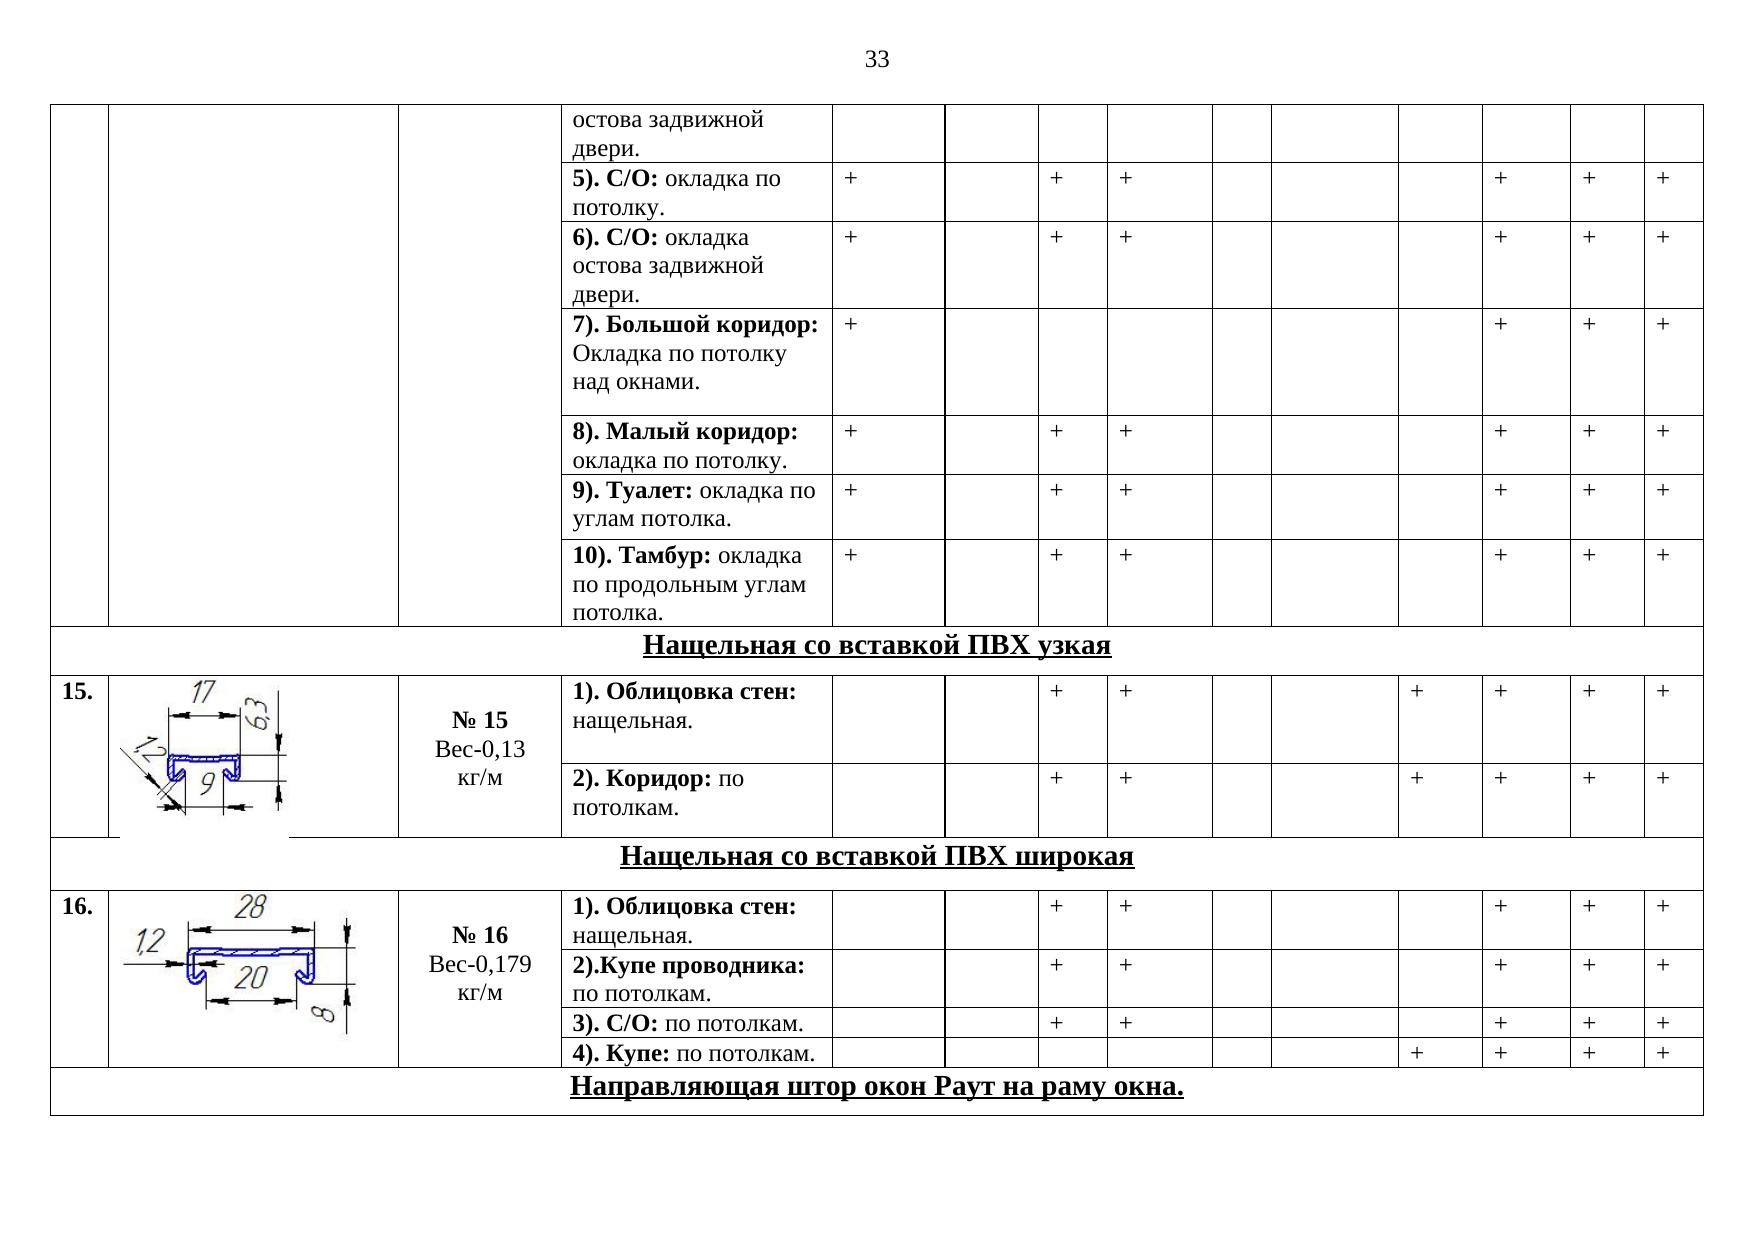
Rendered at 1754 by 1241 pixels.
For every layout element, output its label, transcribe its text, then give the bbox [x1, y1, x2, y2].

table_cell + [1645, 222, 1703, 308]
table_cell + [1108, 676, 1212, 762]
table_cell + [1571, 416, 1644, 474]
table_cell + [1483, 105, 1570, 162]
table_cell + [1645, 676, 1703, 762]
table_cell + [833, 309, 944, 415]
table_cell + [1645, 163, 1703, 221]
table_cell + [1571, 1008, 1644, 1037]
table_cell + [1645, 416, 1703, 474]
table_cell [1272, 950, 1398, 1007]
table_cell [946, 1038, 1038, 1067]
table_cell + [1571, 475, 1644, 539]
table_cell [1399, 416, 1482, 474]
table_cell [1399, 222, 1482, 308]
table_cell + [1399, 764, 1482, 837]
table_cell + [1483, 950, 1570, 1007]
table_cell + [1108, 891, 1212, 949]
table_cell [946, 309, 1038, 415]
table_cell + [1483, 676, 1570, 762]
table_cell + [1108, 540, 1212, 626]
table_cell + [1483, 764, 1570, 837]
table_cell + [1571, 105, 1644, 162]
table_cell + [833, 105, 944, 162]
table_cell [1272, 105, 1398, 162]
table_cell + [1039, 764, 1107, 837]
table_cell [1272, 1038, 1398, 1067]
table_cell [109, 891, 398, 1067]
table_cell [1399, 309, 1482, 415]
table_cell 2). Коридор: по потолкам. [562, 764, 832, 837]
table_cell + [1483, 416, 1570, 474]
table_cell 5). С/О: окладка по потолку. [562, 163, 832, 221]
table_cell [946, 676, 1038, 762]
table_cell + [1108, 222, 1212, 308]
table_cell + [833, 416, 944, 474]
table_cell + [1039, 540, 1107, 626]
table_cell 7). Большой коридор: Окладка по потолку над окнами. [562, 309, 832, 415]
table_cell [1399, 163, 1482, 221]
table_cell [1272, 676, 1398, 762]
table_cell [1213, 891, 1271, 949]
table_cell + [1645, 891, 1703, 949]
table_cell [1399, 540, 1482, 626]
table_cell [1399, 475, 1482, 539]
table_cell [1108, 1038, 1212, 1067]
table_cell [1272, 475, 1398, 539]
table_cell [1399, 950, 1482, 1007]
table_cell + [833, 540, 944, 626]
table_cell 10). Тамбур: окладка по продольным углам потолка. [562, 540, 832, 626]
table_cell [833, 1008, 944, 1037]
table_cell [1213, 540, 1271, 626]
table_cell [1213, 416, 1271, 474]
table_cell [1213, 222, 1271, 308]
table_cell + [1039, 950, 1107, 1007]
table_cell + [1483, 222, 1570, 308]
table_cell + [833, 222, 944, 308]
table_cell + [1645, 475, 1703, 539]
table_cell + [1483, 540, 1570, 626]
table_cell 2).Купе проводника: по потолкам. [562, 950, 832, 1007]
table_cell [946, 105, 1038, 162]
table_cell [946, 950, 1038, 1007]
table_cell + [1571, 1038, 1644, 1067]
table_cell + [1645, 950, 1703, 1007]
picture [120, 676, 289, 838]
table_cell + [1039, 416, 1107, 474]
table_cell + [1571, 163, 1644, 221]
table_cell + [1645, 1008, 1703, 1037]
table_cell Направляющая штор окон Раут на раму окна. [51, 1068, 1703, 1115]
table_cell 6). С/О: окладка остова задвижной двери. [562, 222, 832, 308]
table_cell + [1039, 222, 1107, 308]
table_cell [946, 163, 1038, 221]
table_cell + [1571, 222, 1644, 308]
table_cell 1). Облицовка стен: нащельная. [562, 676, 832, 762]
table_cell + [1483, 1038, 1570, 1067]
table_cell + [1571, 950, 1644, 1007]
table_cell № 15 Вес-0,13 кг/м [399, 676, 561, 837]
table_cell 9). Туалет: окладка по углам потолка. [562, 475, 832, 539]
table_cell + [1483, 891, 1570, 949]
table_cell [833, 950, 944, 1007]
table_cell + [1108, 475, 1212, 539]
table_cell [1272, 163, 1398, 221]
table_cell + [1645, 764, 1703, 837]
table_cell [1272, 540, 1398, 626]
table_cell № 16 Вес-0,179 кг/м [399, 891, 561, 1067]
table_cell [946, 540, 1038, 626]
table_cell + [833, 475, 944, 539]
table_cell + [1108, 163, 1212, 221]
table_cell + [1571, 764, 1644, 837]
table_cell [1272, 309, 1398, 415]
table_cell [289, 676, 398, 837]
table_cell 1). Облицовка стен: нащельная. [562, 891, 832, 949]
table_cell + [1108, 1008, 1212, 1037]
table_cell + [833, 163, 944, 221]
table_cell + [1039, 1008, 1107, 1037]
table_cell 3). С/О: по потолкам. [562, 1008, 832, 1037]
table_cell + [1039, 475, 1107, 539]
table_cell + [1483, 309, 1570, 415]
table_cell [946, 475, 1038, 539]
table_cell [946, 1008, 1038, 1037]
table_cell [109, 676, 120, 837]
table_cell [1039, 309, 1107, 415]
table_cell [562, 105, 832, 162]
table_cell [1272, 1008, 1398, 1037]
table_cell 4). Купе: по потолкам. [562, 1038, 832, 1067]
table_cell [833, 676, 944, 762]
table_cell + [1645, 1038, 1703, 1067]
table_cell + [1483, 1008, 1570, 1037]
table_cell + [1645, 105, 1703, 162]
table_cell [1272, 764, 1398, 837]
table_cell [1039, 1038, 1107, 1067]
table_cell 16. [51, 891, 108, 1067]
table_cell + [1039, 105, 1107, 162]
table_cell + [1645, 540, 1703, 626]
table_cell [1213, 1038, 1271, 1067]
table_cell [1213, 105, 1271, 162]
table_cell + [1571, 309, 1644, 415]
table_cell [1399, 1008, 1482, 1037]
table_cell [833, 1038, 944, 1067]
table_cell + [1399, 1038, 1482, 1067]
table_cell [1213, 950, 1271, 1007]
table_cell + [1399, 676, 1482, 762]
table_cell [833, 891, 944, 949]
table_cell + [1645, 309, 1703, 415]
table_cell [1213, 764, 1271, 837]
table_cell [1108, 309, 1212, 415]
table_cell 15. [51, 676, 108, 837]
picture [120, 891, 358, 1046]
table_cell [946, 764, 1038, 837]
table_cell [1272, 891, 1398, 949]
table_cell + [1039, 676, 1107, 762]
table_cell [1213, 1008, 1271, 1037]
table_cell 8). Малый коридор: окладка по потолку. [562, 416, 832, 474]
table_cell + [1483, 163, 1570, 221]
table_cell + [1039, 163, 1107, 221]
table_cell [1213, 309, 1271, 415]
table_cell [946, 891, 1038, 949]
table_cell + [1039, 891, 1107, 949]
table_cell [833, 764, 944, 837]
table_cell [1272, 416, 1398, 474]
table_cell [1272, 222, 1398, 308]
table_cell + [1571, 891, 1644, 949]
table_cell + [1483, 475, 1570, 539]
table_cell + [1108, 105, 1212, 162]
table_cell [946, 416, 1038, 474]
table_cell [1399, 105, 1482, 162]
table_cell Нащельная со вставкой ПВХ широкая [51, 838, 1703, 890]
table_cell [1399, 891, 1482, 949]
table_cell [946, 222, 1038, 308]
table_cell [1213, 163, 1271, 221]
table_cell + [1571, 676, 1644, 762]
table_cell + [1108, 950, 1212, 1007]
table_cell + [1108, 416, 1212, 474]
table_cell + [1571, 540, 1644, 626]
table_cell [1213, 676, 1271, 762]
table_cell Нащельная со вставкой ПВХ узкая [51, 627, 1703, 675]
table_cell [1213, 475, 1271, 539]
table_cell + [1108, 764, 1212, 837]
